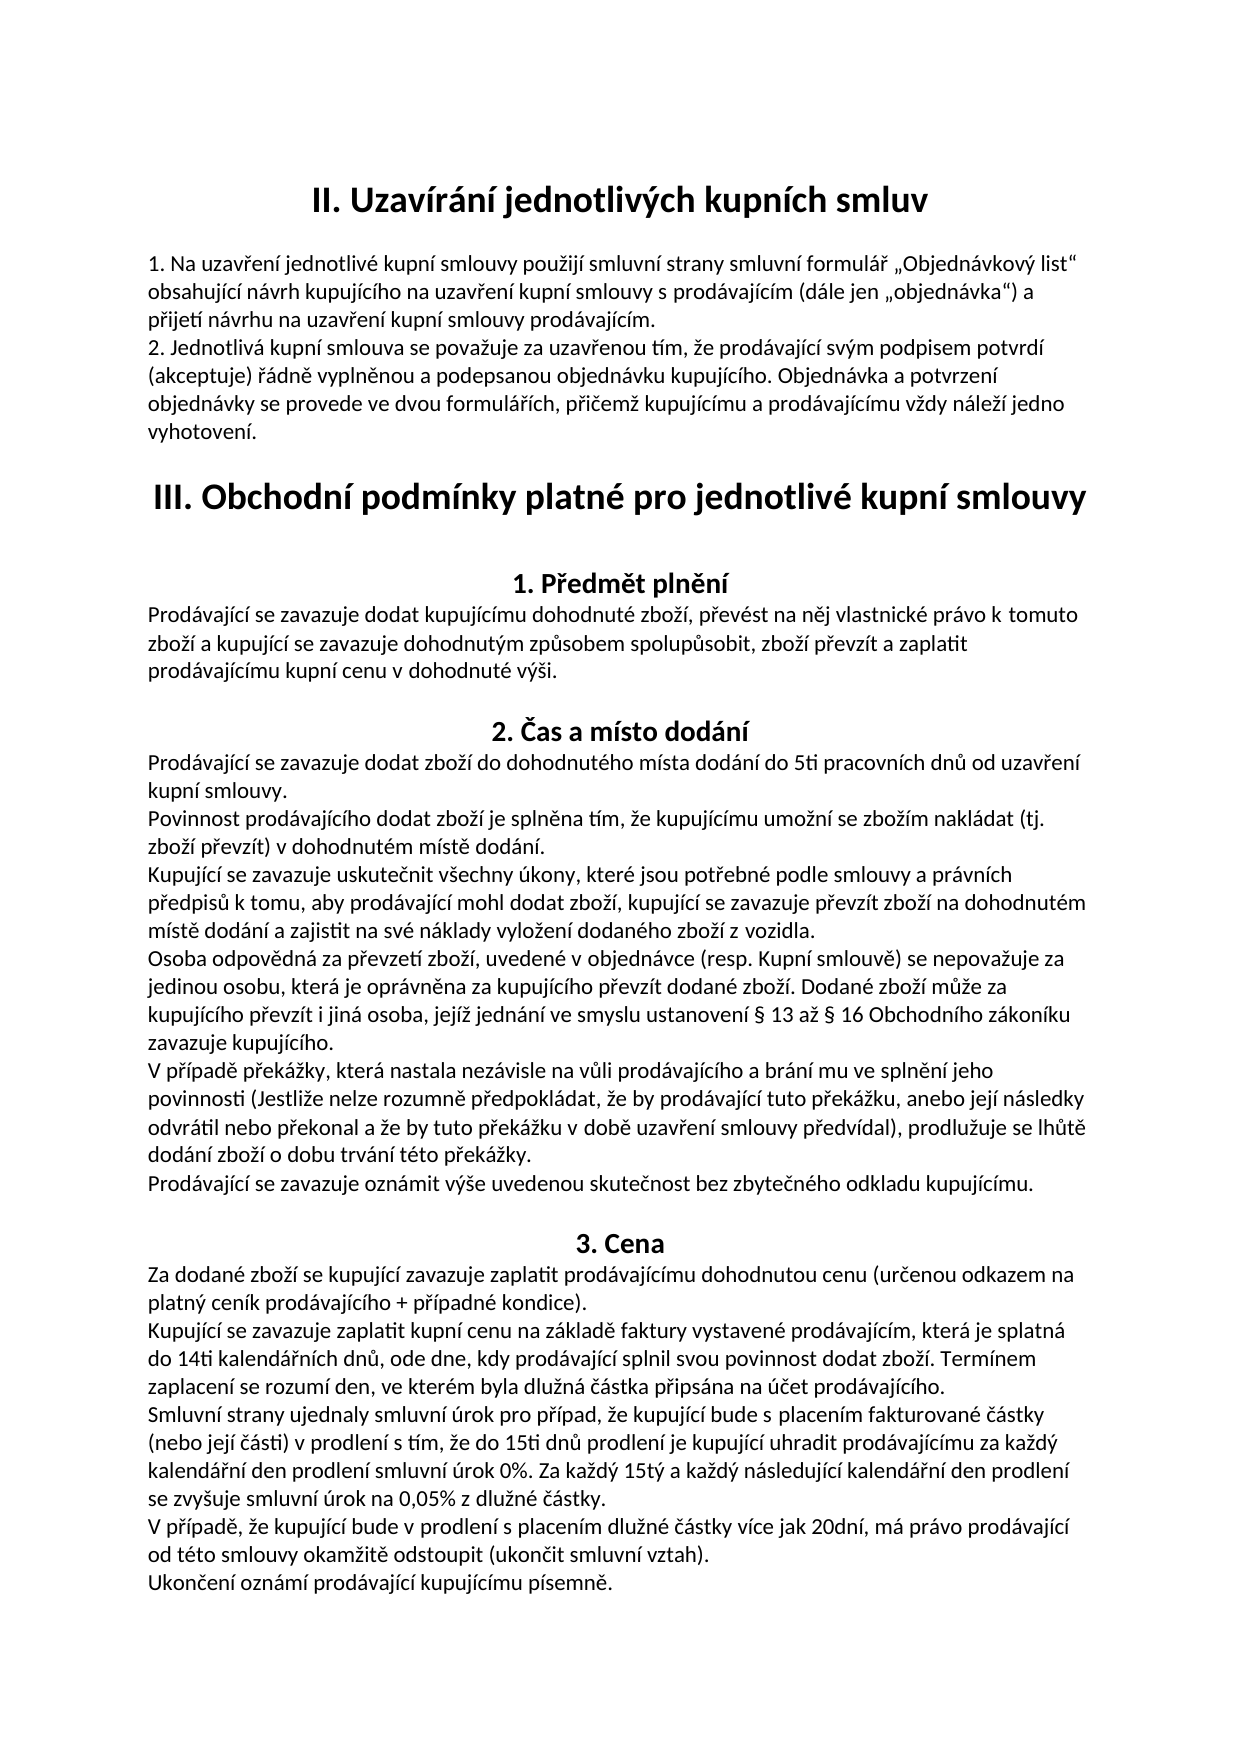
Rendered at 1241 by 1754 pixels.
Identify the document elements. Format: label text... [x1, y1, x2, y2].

text III. Obchodní podmínky platné pro jednotlivé kupní smlouvy [148, 473, 1093, 519]
text Ukončení oznámí prodávající kupujícímu písemně. [148, 1568, 1093, 1597]
text Kupující se zavazuje uskutečnit všechny úkony, které jsou potřebné podle smlouvy a právních předpisů k tomu, aby prodávající mohl dodat zboží, kupující se zavazuje převzít zboží na dohodnutém místě dodání a zajistit na své náklady vyložení dodaného zboží z vozidla. [148, 860, 1093, 944]
text 2. Jednotlivá kupní smlouva se považuje za uzavřenou tím, že prodávající svým podpisem potvrdí (akceptuje) řádně vyplněnou a podepsanou objednávku kupujícího. Objednávka a potvrzení objednávky se provede ve dvou formulářích, přičemž kupujícímu a prodávajícímu vždy náleží jedno vyhotovení. [148, 333, 1093, 445]
text Prodávající se zavazuje dodat zboží do dohodnutého místa dodání do 5ti pracovních dnů od uzavření kupní smlouvy. [148, 748, 1093, 804]
text Povinnost prodávajícího dodat zboží je splněna tím, že kupujícímu umožní se zbožím nakládat (tj. zboží převzít) v dohodnutém místě dodání. [148, 804, 1093, 860]
text 2. Čas a místo dodání [148, 713, 1093, 748]
text Smluvní strany ujednaly smluvní úrok pro případ, že kupující bude s placením fakturované částky (nebo její části) v prodlení s tím, že do 15ti dnů prodlení je kupující uhradit prodávajícímu za každý kalendářní den prodlení smluvní úrok 0%. Za každý 15tý a každý následující kalendářní den prodlení se zvyšuje smluvní úrok na 0,05% z dlužné částky. [148, 1400, 1093, 1512]
text V případě, že kupující bude v prodlení s placením dlužné částky více jak 20dní, má právo prodávající od této smlouvy okamžitě odstoupit (ukončit smluvní vztah). [148, 1512, 1093, 1568]
text Osoba odpovědná za převzetí zboží, uvedené v objednávce (resp. Kupní smlouvě) se nepovažuje za jedinou osobu, která je oprávněna za kupujícího převzít dodané zboží. Dodané zboží může za kupujícího převzít i jiná osoba, jejíž jednání ve smyslu ustanovení § 13 až § 16 Obchodního zákoníku zavazuje kupujícího. [148, 944, 1093, 1057]
text 1. Předmět plnění [148, 565, 1093, 601]
text 1. Na uzavření jednotlivé kupní smlouvy použijí smluvní strany smluvní formulář „Objednávkový list“ obsahující návrh kupujícího na uzavření kupní smlouvy s prodávajícím (dále jen „objednávka“) a přijetí návrhu na uzavření kupní smlouvy prodávajícím. [148, 249, 1093, 333]
text V případě překážky, která nastala nezávisle na vůli prodávajícího a brání mu ve splnění jeho povinnosti (Jestliže nelze rozumně předpokládat, že by prodávající tuto překážku, anebo její následky odvrátil nebo překonal a že by tuto překážku v době uzavření smlouvy předvídal), prodlužuje se lhůtě dodání zboží o dobu trvání této překážky. [148, 1057, 1093, 1169]
text Za dodané zboží se kupující zavazuje zaplatit prodávajícímu dohodnutou cenu (určenou odkazem na platný ceník prodávajícího + případné kondice). [148, 1260, 1093, 1316]
text Prodávající se zavazuje oznámit výše uvedenou skutečnost bez zbytečného odkladu kupujícímu. [148, 1169, 1093, 1197]
text 3. Cena [148, 1225, 1093, 1260]
text Prodávající se zavazuje dodat kupujícímu dohodnuté zboží, převést na něj vlastnické právo k tomuto zboží a kupující se zavazuje dohodnutým způsobem spolupůsobit, zboží převzít a zaplatit prodávajícímu kupní cenu v dohodnuté výši. [148, 601, 1093, 685]
text Kupující se zavazuje zaplatit kupní cenu na základě faktury vystavené prodávajícím, která je splatná do 14ti kalendářních dnů, ode dne, kdy prodávající splnil svou povinnost dodat zboží. Termínem zaplacení se rozumí den, ve kterém byla dlužná částka připsána na účet prodávajícího. [148, 1316, 1093, 1400]
text II. Uzavírání jednotlivých kupních smluv [148, 176, 1093, 221]
